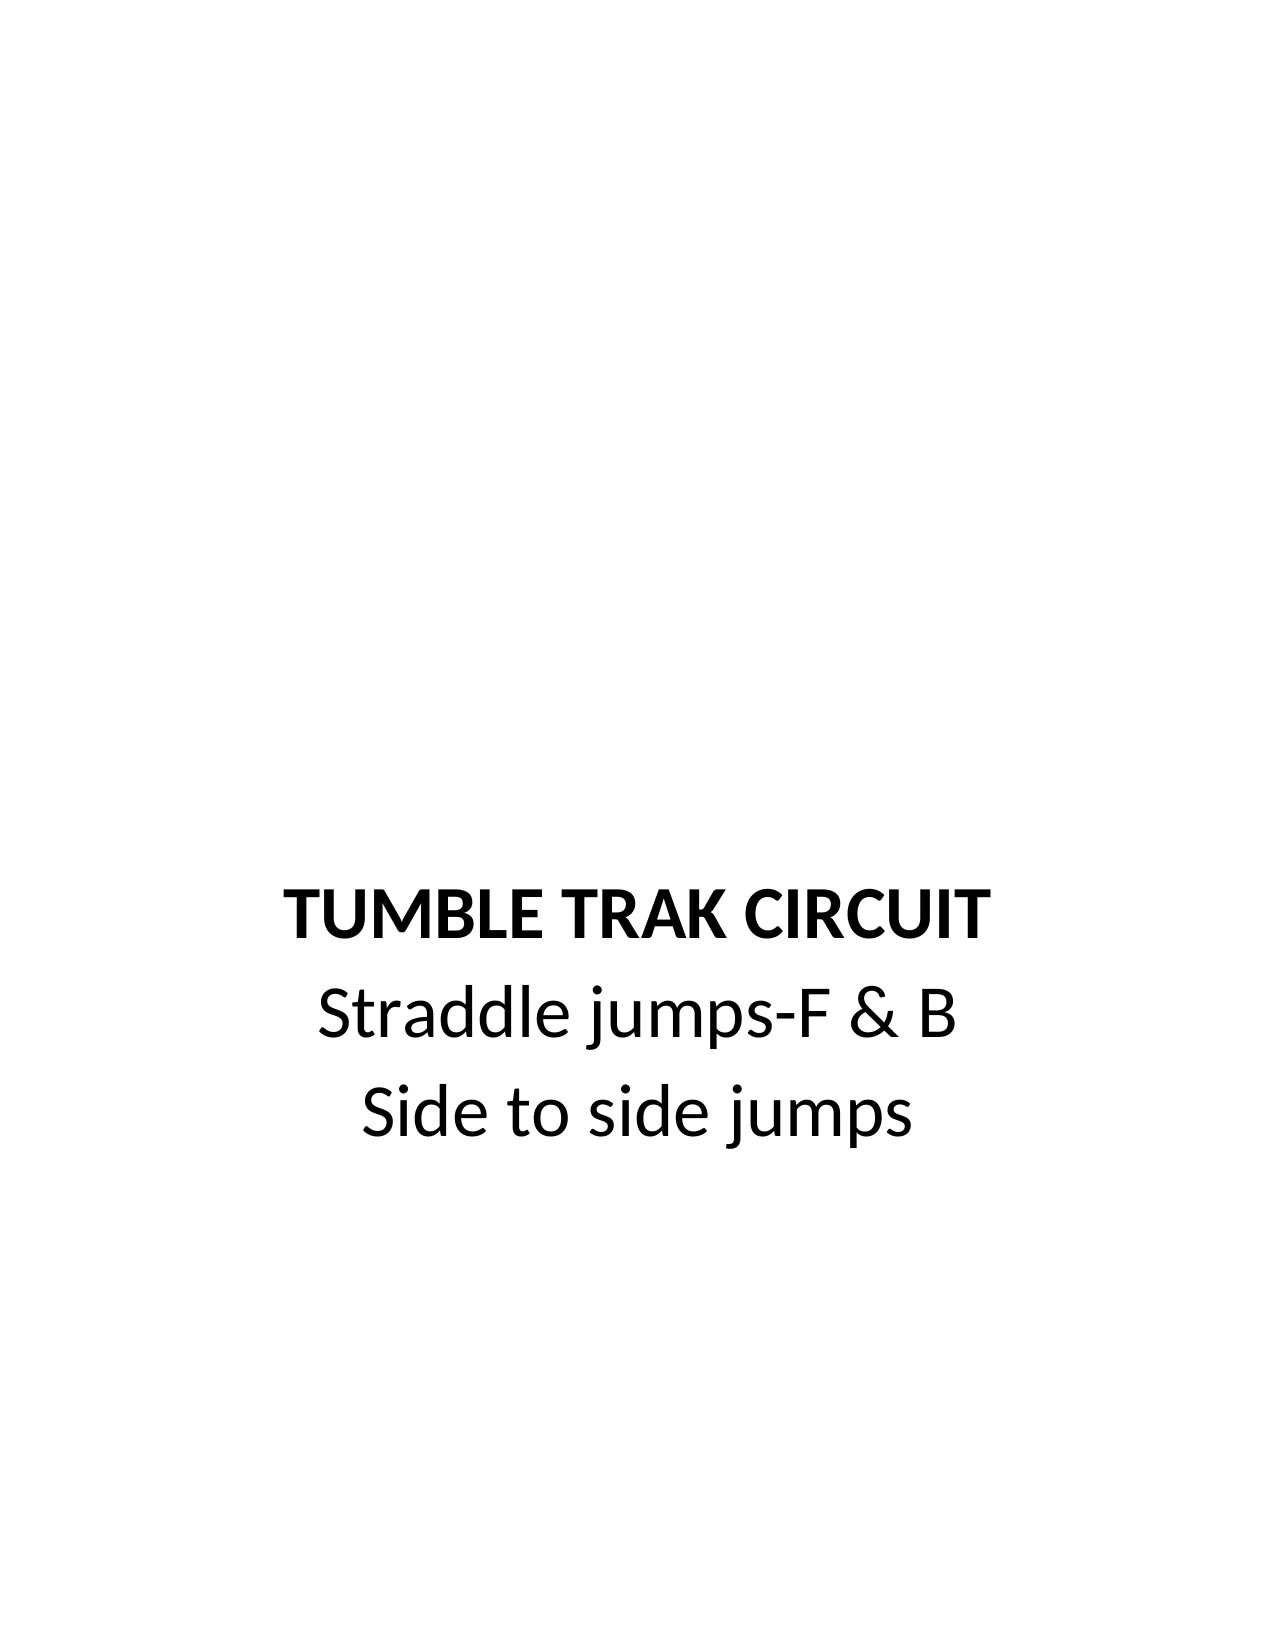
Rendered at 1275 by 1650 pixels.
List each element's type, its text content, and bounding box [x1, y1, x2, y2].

text Side to side jumps [75, 1063, 1200, 1155]
text Straddle jumps-F & B [75, 965, 1200, 1056]
text TUMBLE TRAK CIRCUIT [75, 866, 1200, 957]
